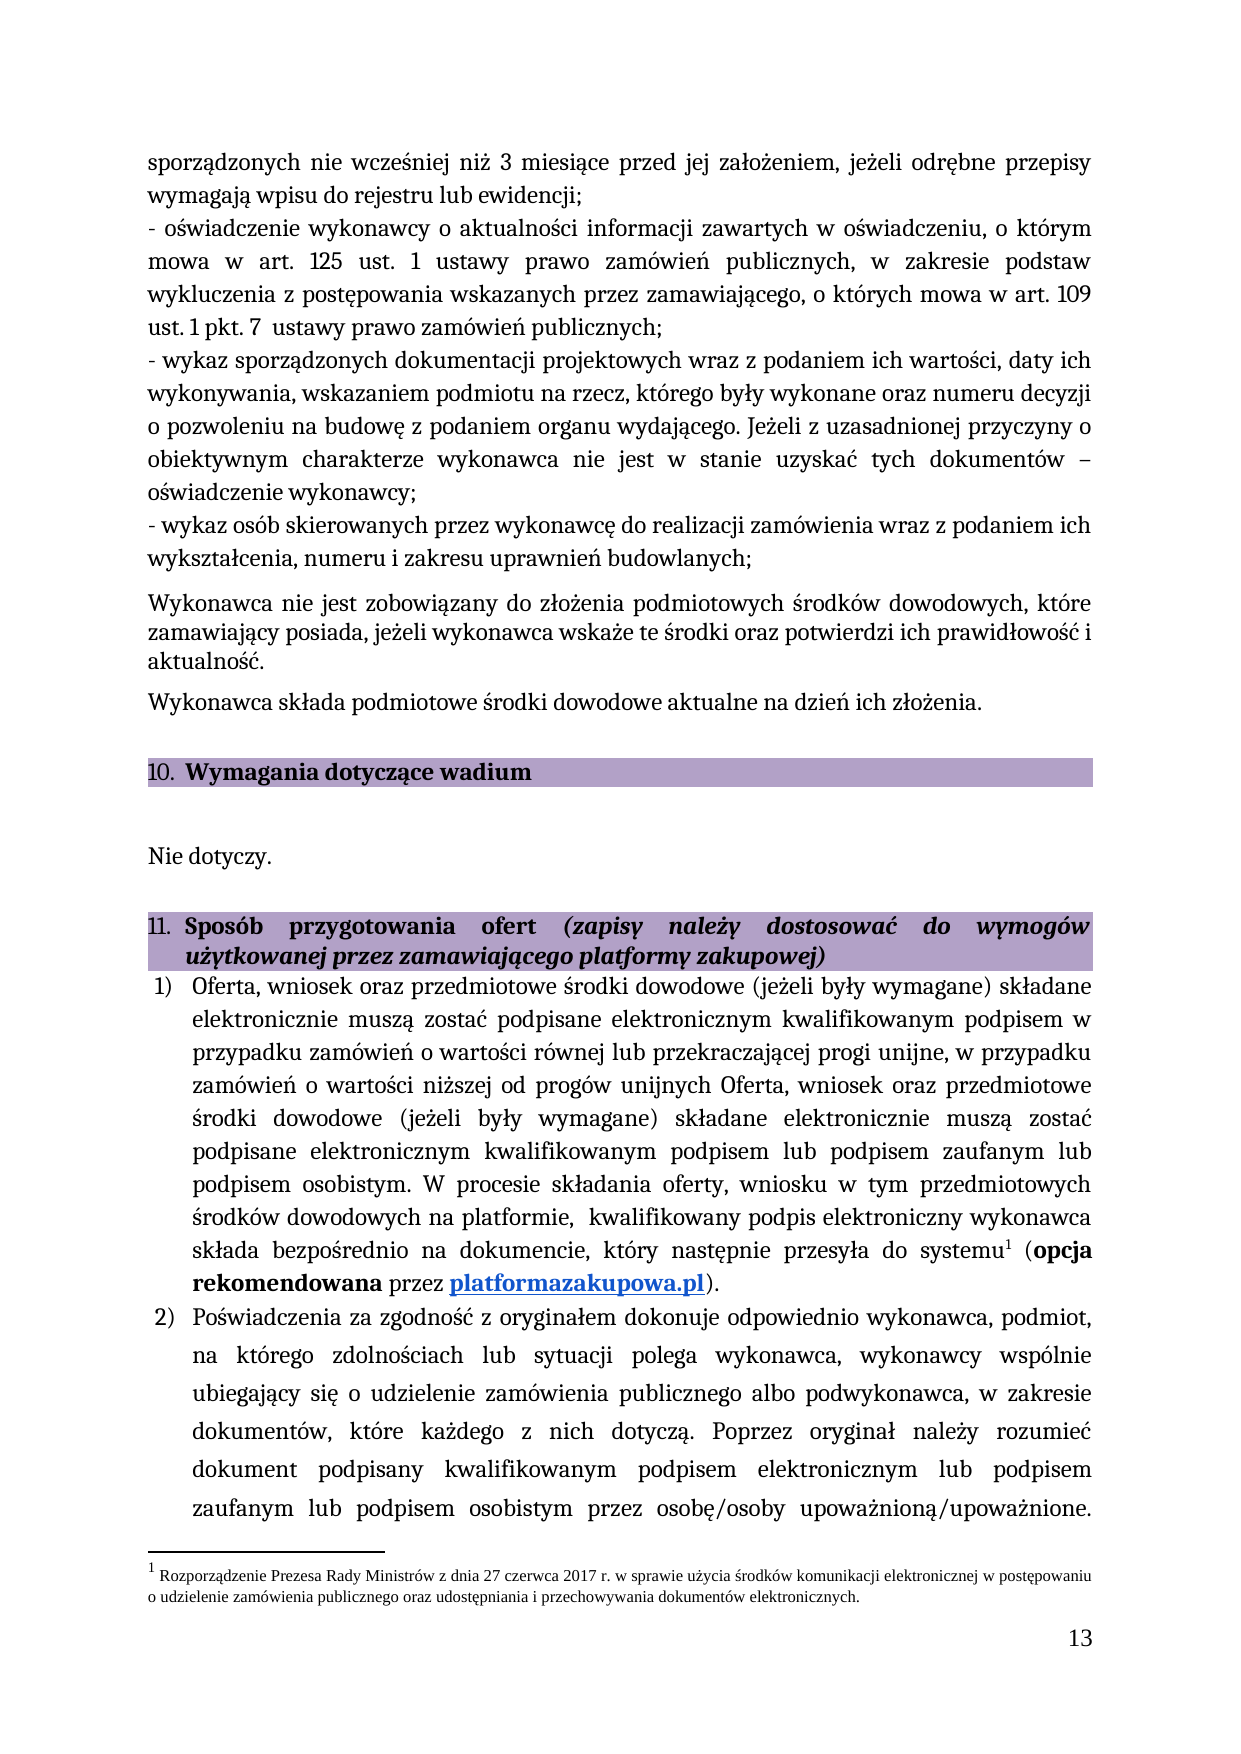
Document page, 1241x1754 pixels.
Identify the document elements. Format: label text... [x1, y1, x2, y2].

text - wykaz osób skierowanych przez wykonawcę do realizacji zamówienia wraz z podaniem ich wykształcenia, numeru i zakresu uprawnień budowlanych; [148, 511, 1093, 573]
text Wykonawca nie jest zobowiązany do złożenia podmiotowych środków dowodowych, które zamawiający posiada, jeżeli wykonawca wskaże te środki oraz potwierdzi ich prawidłowość i aktualność. [148, 589, 1093, 676]
text Nie dotyczy. [148, 842, 1093, 871]
text - oświadczenie wykonawcy o aktualności informacji zawartych w oświadczeniu, o którym mowa w art. 125 ust. 1 ustawy prawo zamówień publicznych, w zakresie podstaw wykluczenia z postępowania wskazanych przez zamawiającego, o których mowa w art. 109 ust. 1 pkt. 7 ustawy prawo zamówień publicznych; [148, 214, 1093, 341]
list Sposób przygotowania ofert (zapisy należy dostosować do wymogów użytkowanej przez zamawiającego platformy zakupowej) [148, 912, 1093, 971]
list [154, 1302, 1093, 1522]
list Oferta, wniosek oraz przedmiotowe środki dowodowe (jeżeli były wymagane) składane elektronicznie muszą zostać podpisane elektronicznym kwalifikowanym podpisem w przypadku zamówień o wartości równej lub przekraczającej progi unijne, w przypadku zamówień o wartości niższej od progów unijnych Oferta, wniosek oraz przedmiotowe środki dowodowe (jeżeli były wymagane) składane elektronicznie muszą zostać podpisane elektronicznym kwalifikowanym podpisem lub podpisem zaufanym lub podpisem osobistym. W procesie składania oferty, wniosku w tym przedmiotowych środków dowodowych na platformie, kwalifikowany podpis elektroniczny wykonawca składa bezpośrednio na dokumencie, który następnie przesyła do systemu (opcja rekomendowana przez platformazakupowa.pl). [154, 972, 1093, 1298]
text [148, 148, 1093, 209]
list Wymagania dotyczące wadium [148, 758, 1093, 787]
text - wykaz sporządzonych dokumentacji projektowych wraz z podaniem ich wartości, daty ich wykonywania, wskazaniem podmiotu na rzecz, którego były wykonane oraz numeru decyzji o pozwoleniu na budowę z podaniem organu wydającego. Jeżeli z uzasadnionej przyczyny o obiektywnym charakterze wykonawca nie jest w stanie uzyskać tych dokumentów – oświadczenie wykonawcy; [148, 346, 1093, 507]
text Wykonawca składa podmiotowe środki dowodowe aktualne na dzień ich złożenia. [148, 688, 1093, 717]
